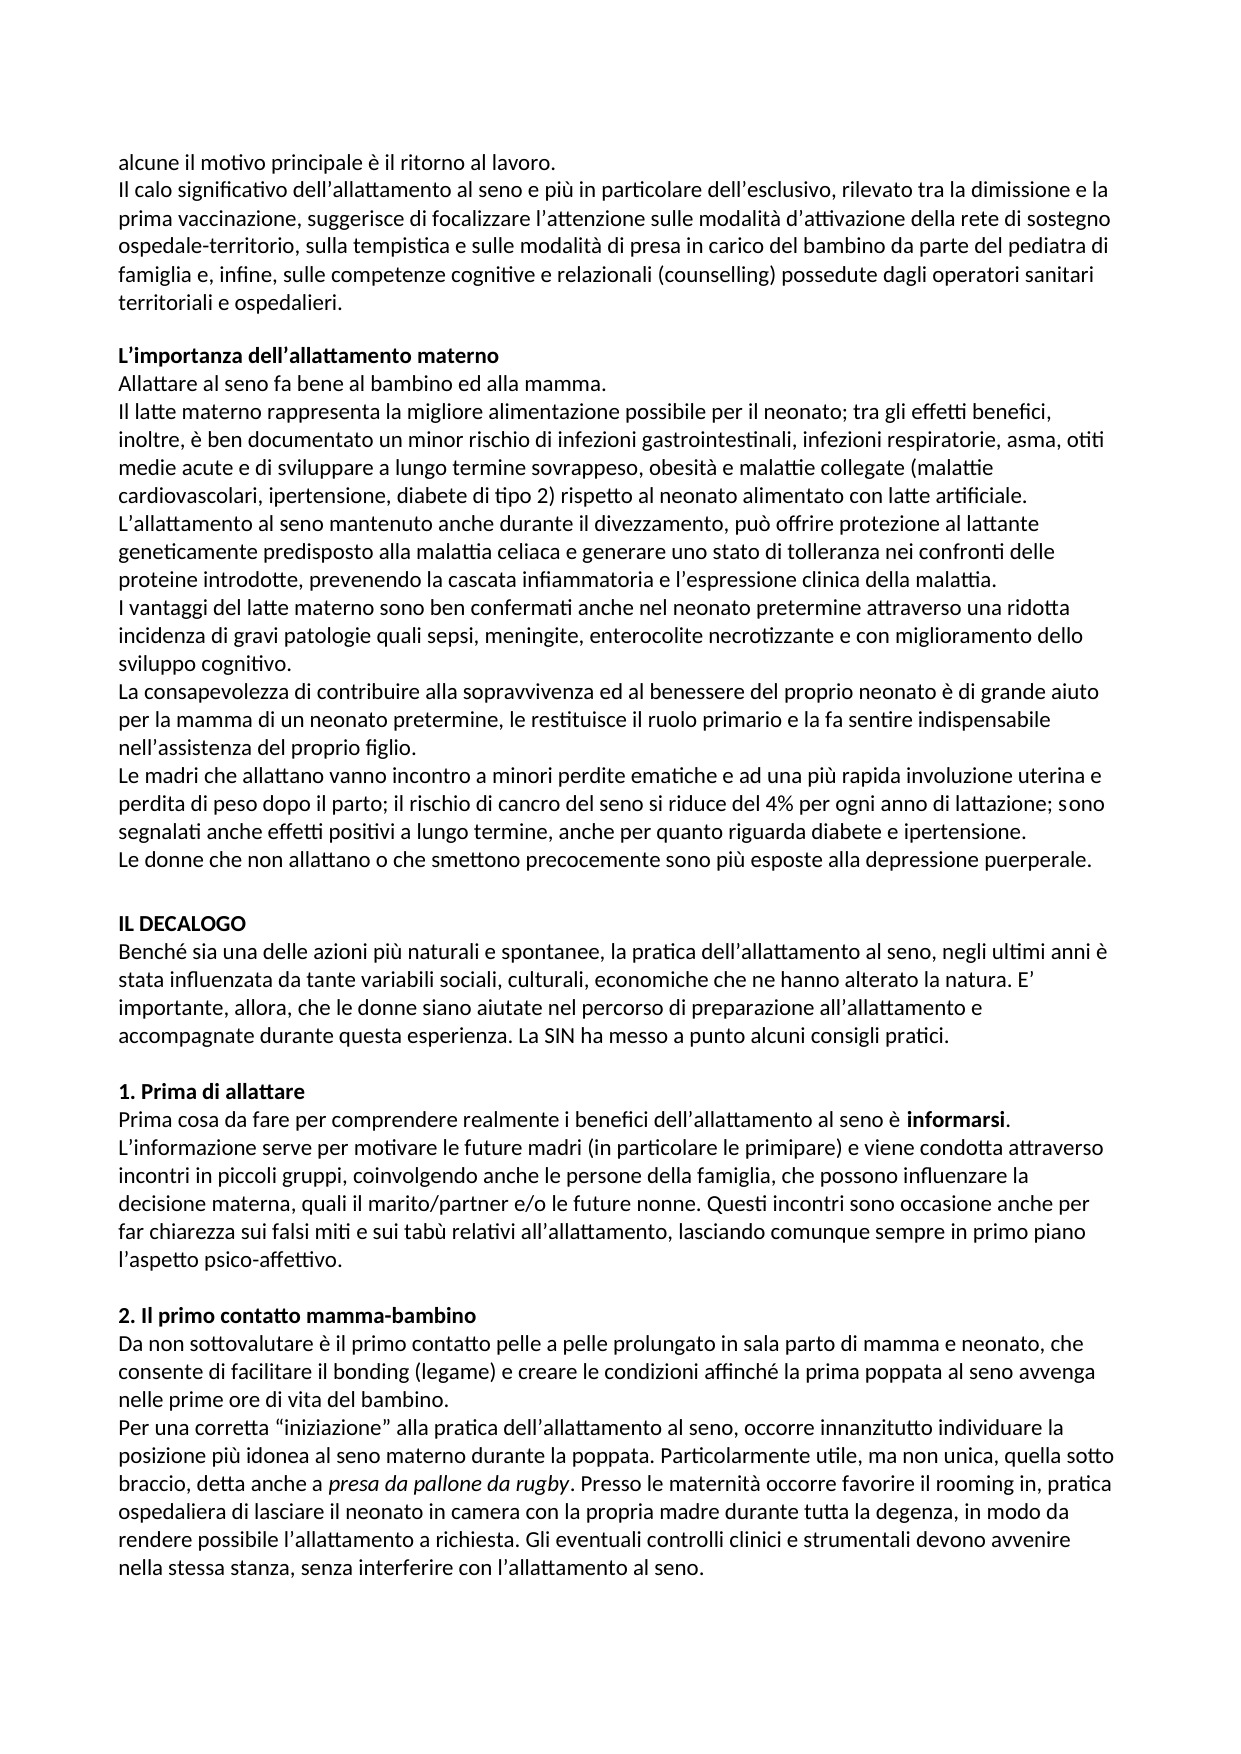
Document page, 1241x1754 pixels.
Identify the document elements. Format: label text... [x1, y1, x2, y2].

text I vantaggi del latte materno sono ben confermati anche nel neonato pretermine attraverso una ridotta incidenza di gravi patologie quali sepsi, meningite, enterocolite necrotizzante e con miglioramento dello sviluppo cognitivo. [118, 593, 1122, 677]
text La consapevolezza di contribuire alla sopravvivenza ed al benessere del proprio neonato è di grande aiuto per la mamma di un neonato pretermine, le restituisce il ruolo primario e la fa sentire indispensabile nell’assistenza del proprio figlio. [118, 677, 1122, 761]
text Le donne che non allattano o che smettono precocemente sono più esposte alla depressione puerperale. [118, 845, 1122, 873]
text 1. Prima di allattare Prima cosa da fare per comprendere realmente i benefici dell’allattamento al seno è informarsi. L’informazione serve per motivare le future madri (in particolare le primipare) e viene condotta attraverso incontri in piccoli gruppi, coinvolgendo anche le persone della famiglia, che possono influenzare la decisione materna, quali il marito/partner e/o le future nonne. Questi incontri sono occasione anche per far chiarezza sui falsi miti e sui tabù relativi all’allattamento, lasciando comunque sempre in primo piano l’aspetto psico-affettivo. [118, 1077, 1122, 1301]
text Il latte materno rappresenta la migliore alimentazione possibile per il neonato; tra gli effetti benefici, inoltre, è ben documentato un minor rischio di infezioni gastrointestinali, infezioni respiratorie, asma, otiti medie acute e di sviluppare a lungo termine sovrappeso, obesità e malattie collegate (malattie cardiovascolari, ipertensione, diabete di tipo 2) rispetto al neonato alimentato con latte artificiale. [118, 397, 1122, 509]
text L’importanza dell’allattamento materno [118, 341, 1122, 369]
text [118, 148, 1122, 316]
text Le madri che allattano vanno incontro a minori perdite ematiche e ad una più rapida involuzione uterina e perdita di peso dopo il parto; il rischio di cancro del seno si riduce del 4% per ogni anno di lattazione; sono segnalati anche effetti positivi a lungo termine, anche per quanto riguarda diabete e ipertensione. [118, 761, 1122, 845]
text Allattare al seno fa bene al bambino ed alla mamma. [118, 369, 1122, 397]
text 2. Il primo contatto mamma-bambino Da non sottovalutare è il primo contatto pelle a pelle prolungato in sala parto di mamma e neonato, che consente di facilitare il bonding (legame) e creare le condizioni affinché la prima poppata al seno avvenga nelle prime ore di vita del bambino. Per una corretta “iniziazione” alla pratica dell’allattamento al seno, occorre innanzitutto individuare la posizione più idonea al seno materno durante la poppata. Particolarmente utile, ma non unica, quella sotto braccio, detta anche a presa da pallone da rugby. Presso le maternità occorre favorire il rooming in, pratica ospedaliera di lasciare il neonato in camera con la propria madre durante tutta la degenza, in modo da rendere possibile l’allattamento a richiesta. Gli eventuali controlli clinici e strumentali devono avvenire nella stessa stanza, senza interferire con l’allattamento al seno. [118, 1301, 1122, 1581]
text IL DECALOGO Benché sia una delle azioni più naturali e spontanee, la pratica dell’allattamento al seno, negli ultimi anni è stata influenzata da tante variabili sociali, culturali, economiche che ne hanno alterato la natura. E’ importante, allora, che le donne siano aiutate nel percorso di preparazione all’allattamento e accompagnate durante questa esperienza. La SIN ha messo a punto alcuni consigli pratici. [118, 909, 1122, 1077]
text L’allattamento al seno mantenuto anche durante il divezzamento, può offrire protezione al lattante geneticamente predisposto alla malattia celiaca e generare uno stato di tolleranza nei confronti delle proteine introdotte, prevenendo la cascata infiammatoria e l’espressione clinica della malattia. [118, 509, 1122, 593]
